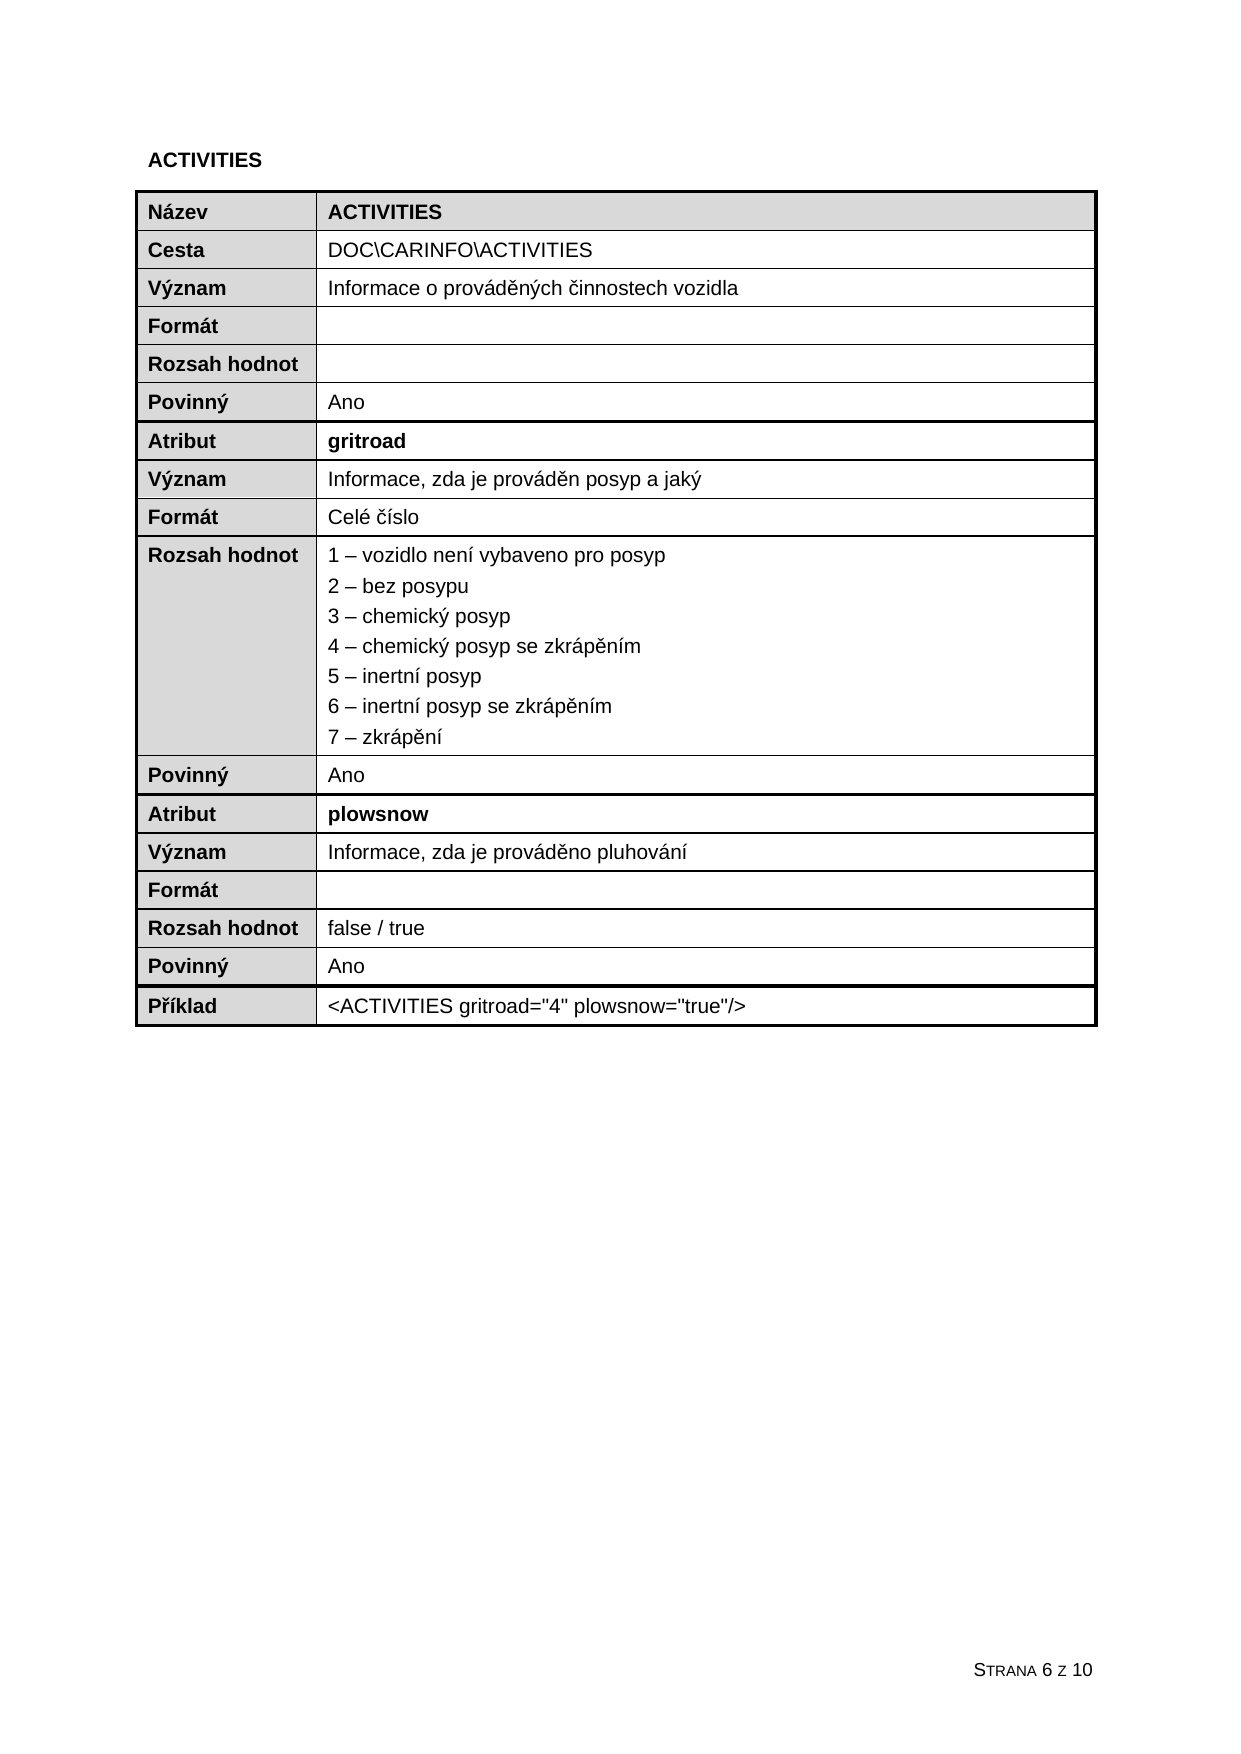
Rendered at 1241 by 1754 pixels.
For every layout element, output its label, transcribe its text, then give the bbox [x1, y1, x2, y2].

table_header ACTIVITIES [317, 193, 1094, 230]
table_cell Povinný [138, 383, 316, 420]
table_cell Ano [317, 948, 1094, 984]
table_cell Cesta [138, 231, 316, 268]
table_cell Atribut [138, 796, 316, 832]
table_cell Povinný [138, 948, 316, 984]
table_cell gritroad [317, 423, 1094, 459]
table_cell Ano [317, 383, 1094, 420]
text ACTIVITIES [148, 148, 1093, 172]
table_cell [317, 307, 1094, 344]
table_cell <ACTIVITIES gritroad="4" plowsnow="true"/> [317, 988, 1094, 1024]
table_cell Rozsah hodnot [138, 537, 316, 755]
table_cell Rozsah hodnot [138, 345, 316, 382]
table_cell Informace, zda je prováděno pluhování [317, 834, 1094, 870]
table_cell Informace o prováděných činnostech vozidla [317, 269, 1094, 306]
table_cell Význam [138, 269, 316, 306]
table_cell Povinný [138, 756, 316, 793]
table_cell Význam [138, 461, 316, 497]
table_cell Rozsah hodnot [138, 910, 316, 946]
table_cell [317, 872, 1094, 908]
table_cell Příklad [138, 988, 316, 1024]
table_header Název [138, 193, 316, 230]
table_cell DOC\CARINFO\ACTIVITIES [317, 231, 1094, 268]
table_cell Formát [138, 499, 316, 535]
table_cell Ano [317, 756, 1094, 793]
table_cell Formát [138, 872, 316, 908]
table_cell Atribut [138, 423, 316, 459]
table_cell Celé číslo [317, 499, 1094, 535]
table_cell plowsnow [317, 796, 1094, 832]
table_cell Formát [138, 307, 316, 344]
table_cell Informace, zda je prováděn posyp a jaký [317, 461, 1094, 497]
table_cell [317, 345, 1094, 382]
table_cell Význam [138, 834, 316, 870]
table_cell false / true [317, 910, 1094, 946]
table_cell 1 – vozidlo není vybaveno pro posyp 2 – bez posypu 3 – chemický posyp 4 – chemický posyp se zkrápěním 5 – inertní posyp 6 – inertní posyp se zkrápěním 7 – zkrápění [317, 537, 1094, 755]
